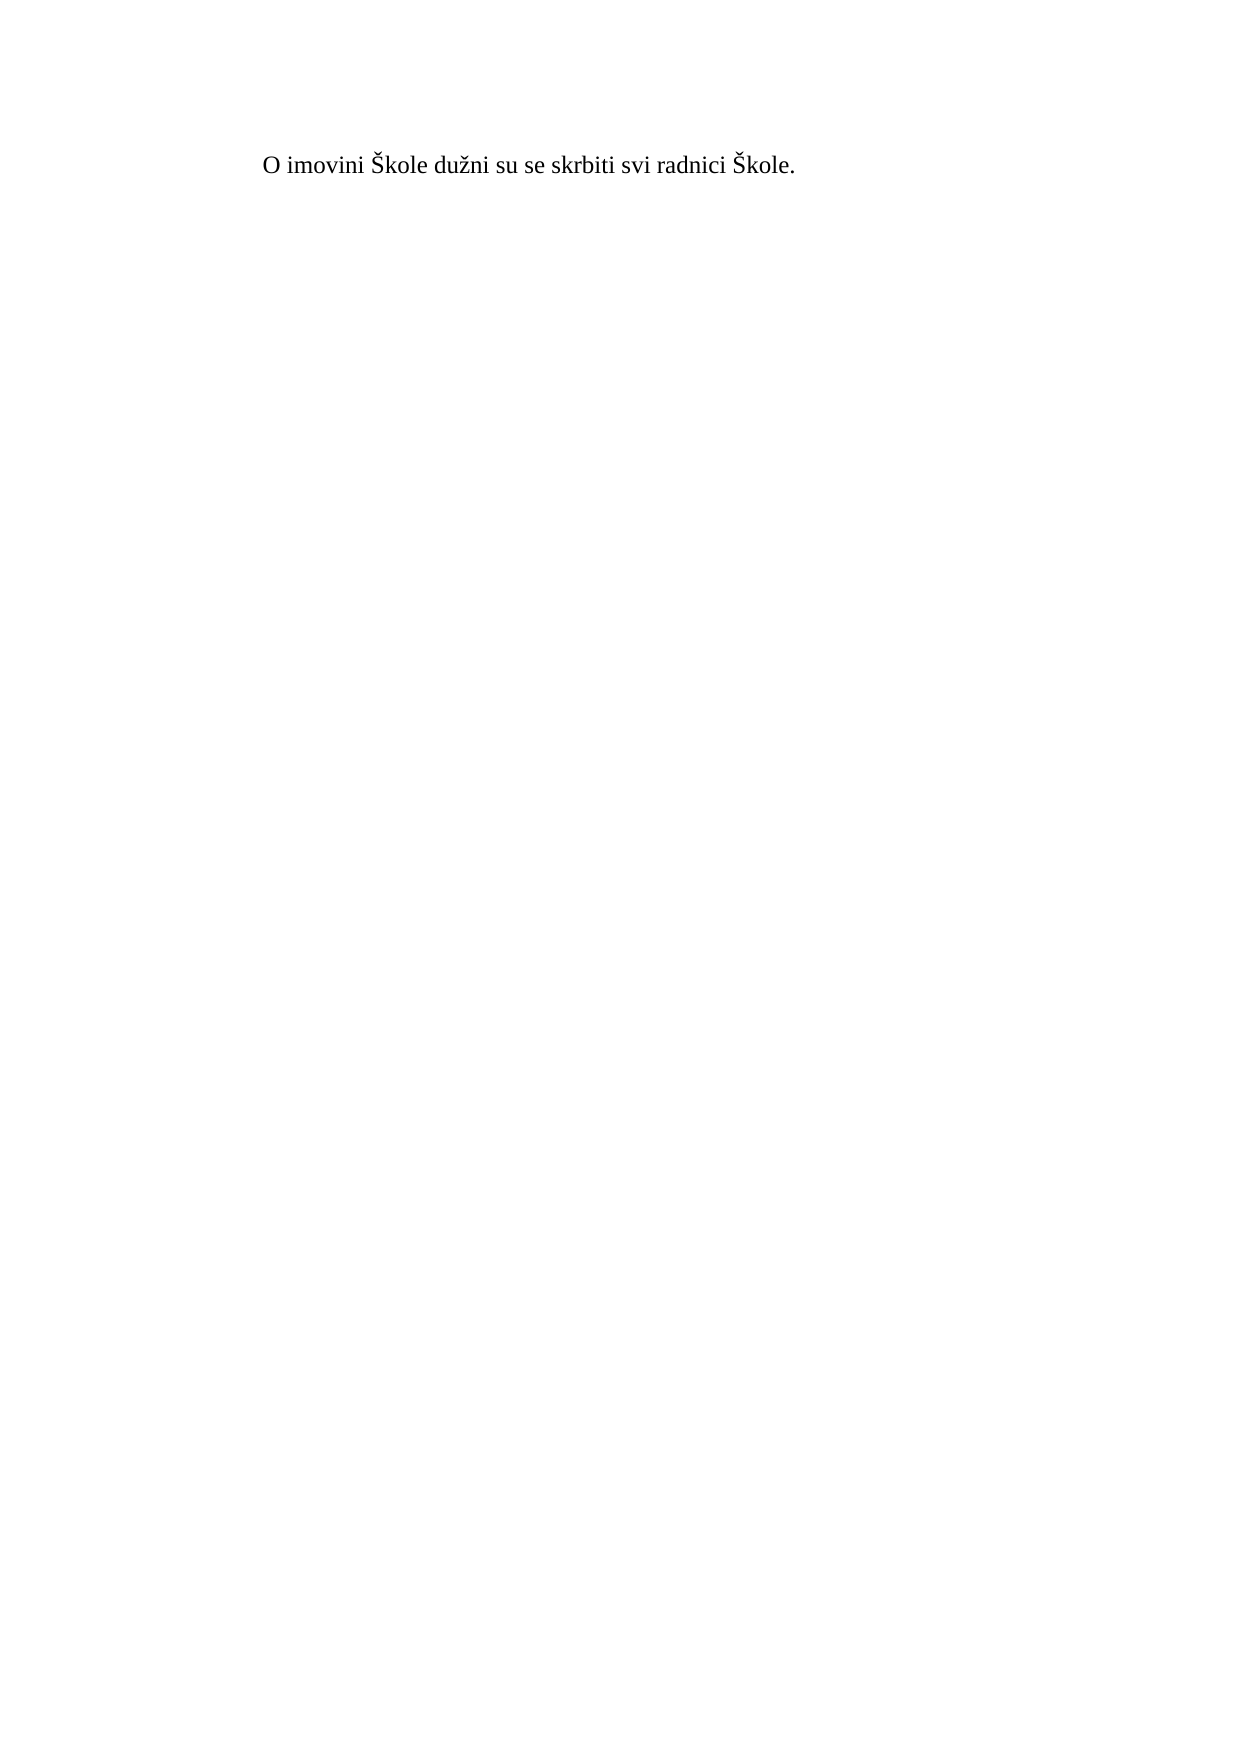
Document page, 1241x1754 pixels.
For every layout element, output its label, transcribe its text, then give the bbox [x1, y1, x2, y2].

text O imovini Škole dužni su se skrbiti svi radnici Škole. [187, 150, 1078, 179]
